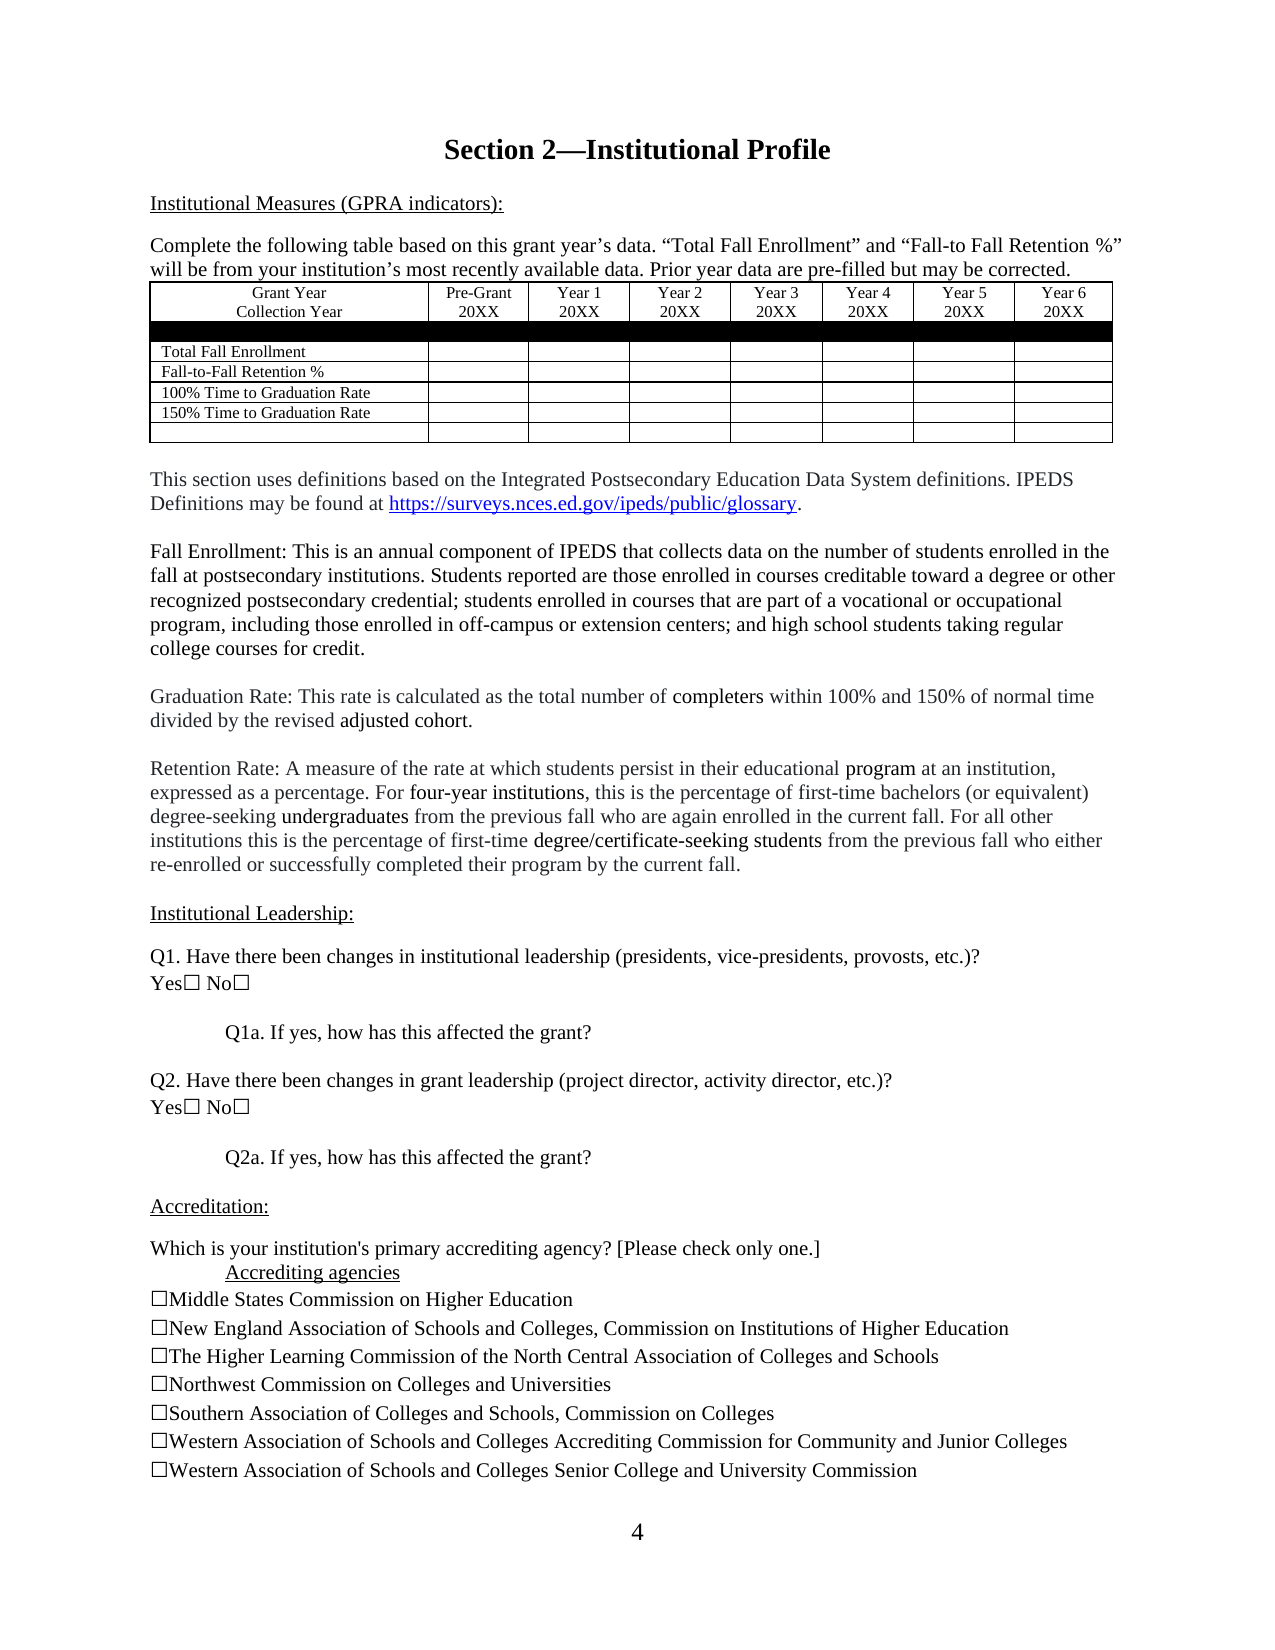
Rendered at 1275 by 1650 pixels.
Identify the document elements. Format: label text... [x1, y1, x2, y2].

table_cell [914, 423, 1014, 442]
table_cell [630, 362, 730, 381]
table_cell [731, 403, 822, 422]
table_cell [731, 383, 822, 402]
table_cell [823, 403, 913, 422]
table_header Year 6 20XX [1015, 283, 1112, 321]
table_cell Total Fall Enrollment [151, 342, 428, 361]
text Q1. Have there been changes in institutional leadership (presidents, vice-presidents, provosts, etc.)? [150, 943, 1125, 968]
table_cell [529, 322, 629, 341]
table_header Year 4 20XX [823, 283, 913, 321]
table_cell 150% Time to Graduation Rate [151, 403, 428, 422]
table_cell [914, 342, 1014, 361]
text Western Association of Schools and Colleges Accrediting Commission for Community and Junior Colleges [150, 1426, 1125, 1455]
table_cell [1015, 423, 1112, 442]
text Yes No [150, 968, 1125, 996]
text New England Association of Schools and Colleges, Commission on Institutions of Higher Education [150, 1313, 1125, 1341]
text Yes No [150, 1092, 1125, 1121]
table_cell [630, 342, 730, 361]
text Q1a. If yes, how has this affected the grant? [225, 1020, 1125, 1044]
table_cell [823, 342, 913, 361]
table_cell [151, 423, 428, 442]
text Q2. Have there been changes in grant leadership (project director, activity director, etc.)? [150, 1068, 1125, 1092]
table_header Year 5 20XX [914, 283, 1014, 321]
text Western Association of Schools and Colleges Senior College and University Commission [150, 1455, 1125, 1483]
table_cell [529, 423, 629, 442]
table_cell Fall-to-Fall Retention % [151, 362, 428, 381]
text Graduation Rate: This rate is calculated as the total number of completers within 100% and 150% of normal time divided by the revised adjusted cohort. [473, 684, 1125, 732]
table_cell [630, 322, 730, 341]
text Accrediting agencies [150, 1260, 1125, 1284]
table_cell [429, 322, 528, 341]
table_cell [731, 342, 822, 361]
table_cell [529, 362, 629, 381]
text Northwest Commission on Colleges and Universities [150, 1369, 1125, 1398]
text Fall Enrollment: This is an annual component of IPEDS that collects data on the number of students enrolled in the fall at postsecondary institutions. Students reported are those enrolled in courses creditable toward a degree or other recognized postsecondary credential; students enrolled in courses that are part of a vocational or occupational program, including those enrolled in off-campus or extension centers; and high school students taking regular college courses for credit. [150, 539, 1125, 660]
subtitle Institutional Measures (GPRA indicators): [150, 191, 1125, 215]
subtitle Section 2—Institutional Profile [150, 132, 1125, 166]
table_cell [823, 322, 913, 341]
table_cell [1015, 322, 1112, 341]
text Retention Rate: A measure of the rate at which students persist in their educational program at an institution, expressed as a percentage. For four-year institutions, this is the percentage of first-time bachelors (or equivalent) degree-seeking undergraduates from the previous fall who are again enrolled in the current fall. For all other institutions this is the percentage of first-time degree/certificate-seeking students from the previous fall who either re-enrolled or successfully completed their program by the current fall. [533, 756, 1125, 876]
text Q2a. If yes, how has this affected the grant? [225, 1121, 1125, 1169]
table_cell [731, 322, 822, 341]
table_cell [823, 383, 913, 402]
table_cell [1015, 362, 1112, 381]
table_cell [1015, 342, 1112, 361]
table_header Year 1 20XX [529, 283, 629, 321]
table_cell [731, 423, 822, 442]
table_header Year 2 20XX [630, 283, 730, 321]
table_cell [914, 322, 1014, 341]
table_cell [529, 403, 629, 422]
text This section uses definitions based on the Integrated Postsecondary Education Data System definitions. IPEDS Definitions may be found at https://surveys.nces.ed.gov/ipeds/public/glossary. [802, 467, 1125, 515]
table_cell [429, 403, 528, 422]
table_cell [429, 423, 528, 442]
table_cell [731, 362, 822, 381]
table_header Year 3 20XX [731, 283, 822, 321]
text Southern Association of Colleges and Schools, Commission on Colleges [150, 1398, 1125, 1426]
table_cell [630, 403, 730, 422]
table_cell [151, 322, 428, 341]
table_cell [529, 383, 629, 402]
table_cell [429, 383, 528, 402]
table_cell [823, 362, 913, 381]
table_cell [823, 423, 913, 442]
table_header Grant Year Collection Year [151, 283, 428, 321]
table_cell [630, 383, 730, 402]
text Middle States Commission on Higher Education [150, 1284, 1125, 1313]
text Which is your institution's primary accrediting agency? [Please check only one.] [150, 1236, 1125, 1260]
text Complete the following table based on this grant year’s data. “Total Fall Enrollment” and “Fall-to Fall Retention %” will be from your institution’s most recently available data. Prior year data are pre-filled but may be corrected. [150, 233, 1125, 281]
table_cell [529, 342, 629, 361]
table_cell [1015, 403, 1112, 422]
text The Higher Learning Commission of the North Central Association of Colleges and Schools [150, 1341, 1125, 1369]
table_cell 100% Time to Graduation Rate [151, 383, 428, 402]
table_cell [914, 383, 1014, 402]
table_cell [630, 423, 730, 442]
table_cell [914, 362, 1014, 381]
subtitle Accreditation: [150, 1194, 1125, 1218]
table_cell [429, 342, 528, 361]
table_cell [914, 403, 1014, 422]
table_header Pre-Grant 20XX [429, 283, 528, 321]
table_cell [429, 362, 528, 381]
subtitle Institutional Leadership: [150, 901, 1125, 925]
table_cell [1015, 383, 1112, 402]
